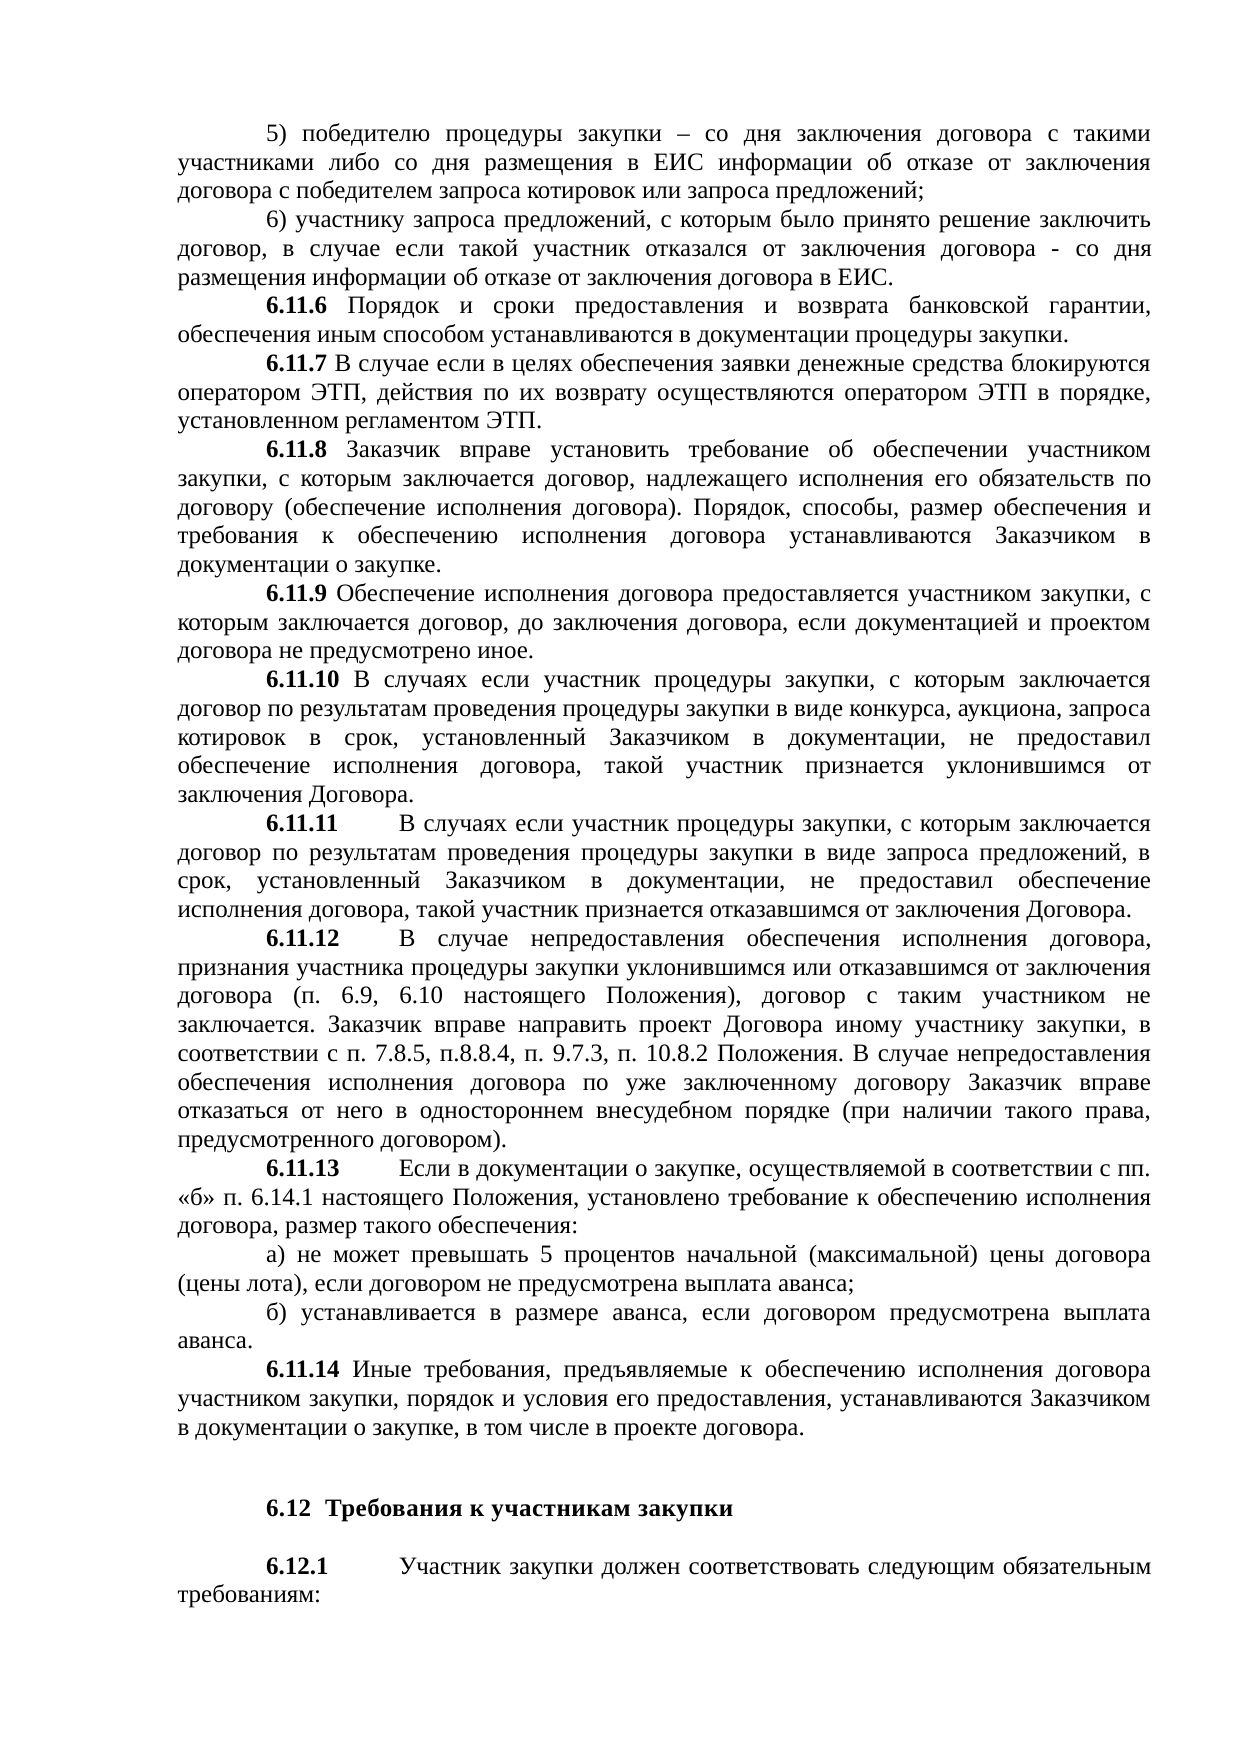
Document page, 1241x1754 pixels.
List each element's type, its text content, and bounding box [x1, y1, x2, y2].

text 6.11.6 Порядок и сроки предоставления и возврата банковской гарантии, обеспечения иным способом устанавливаются в документации процедуры закупки. [177, 291, 1152, 348]
list В случаях если участник процедуры закупки, с которым заключается договор по результатам проведения процедуры закупки в виде запроса предложений, в срок, установленный Заказчиком в документации, не предоставил обеспечение исполнения договора, такой участник признается отказавшимся от заключения Договора. [177, 808, 1152, 923]
list Участник закупки должен соответствовать следующим обязательным требованиям: [177, 1551, 1152, 1608]
text 6.11.14 Иные требования, предъявляемые к обеспечению исполнения договора участником закупки, порядок и условия его предоставления, устанавливаются Заказчиком в документации о закупке, в том числе в проекте договора. [177, 1354, 1152, 1441]
text 6.11.10 В случаях если участник процедуры закупки, с которым заключается договор по результатам проведения процедуры закупки в виде конкурса, аукциона, запроса котировок в срок, установленный Заказчиком в документации, не предоставил обеспечение исполнения договора, такой участник признается уклонившимся от заключения Договора. [177, 664, 1152, 808]
list В случае непредоставления обеспечения исполнения договора, признания участника процедуры закупки уклонившимся или отказавшимся от заключения договора (п. 6.9, 6.10 настоящего Положения), договор с таким участником не заключается. Заказчик вправе направить проект Договора иному участнику закупки, в соответствии с п. 7.8.5, п.8.8.4, п. 9.7.3, п. 10.8.2 Положения. В случае непредоставления обеспечения исполнения договора по уже заключенному договору Заказчик вправе отказаться от него в одностороннем внесудебном порядке (при наличии такого права, предусмотренного договором). [177, 923, 1152, 1153]
text а) не может превышать 5 процентов начальной (максимальной) цены договора (цены лота), если договором не предусмотрена выплата аванса; [177, 1239, 1152, 1297]
list Если в документации о закупке, осуществляемой в соответствии с пп. «б» п. 6.14.1 настоящего Положения, установлено требование к обеспечению исполнения договора, размер такого обеспечения: [177, 1153, 1152, 1239]
text б) устанавливается в размере аванса, если договором предусмотрена выплата аванса. [177, 1297, 1152, 1354]
text 6.11.9 Обеспечение исполнения договора предоставляется участником закупки, с которым заключается договор, до заключения договора, если документацией и проектом договора не предусмотрено иное. [177, 578, 1152, 664]
text 6.11.7 В случае если в целях обеспечения заявки денежные средства блокируются оператором ЭТП, действия по их возврату осуществляются оператором ЭТП в порядке, установленном регламентом ЭТП. [177, 348, 1152, 434]
list Требования к участникам закупки [177, 1493, 1152, 1522]
text 6) участнику запроса предложений, с которым было принято решение заключить договор, в случае если такой участник отказался от заключения договора - со дня размещения информации об отказе от заключения договора в ЕИС. [177, 204, 1152, 291]
text 5) победителю процедуры закупки – со дня заключения договора с такими участниками либо со дня размещения в ЕИС информации об отказе от заключения договора с победителем запроса котировок или запроса предложений; [177, 118, 1152, 204]
text 6.11.8 Заказчик вправе установить требование об обеспечении участником закупки, с которым заключается договор, надлежащего исполнения его обязательств по договору (обеспечение исполнения договора). Порядок, способы, размер обеспечения и требования к обеспечению исполнения договора устанавливаются Заказчиком в документации о закупке. [177, 434, 1152, 578]
